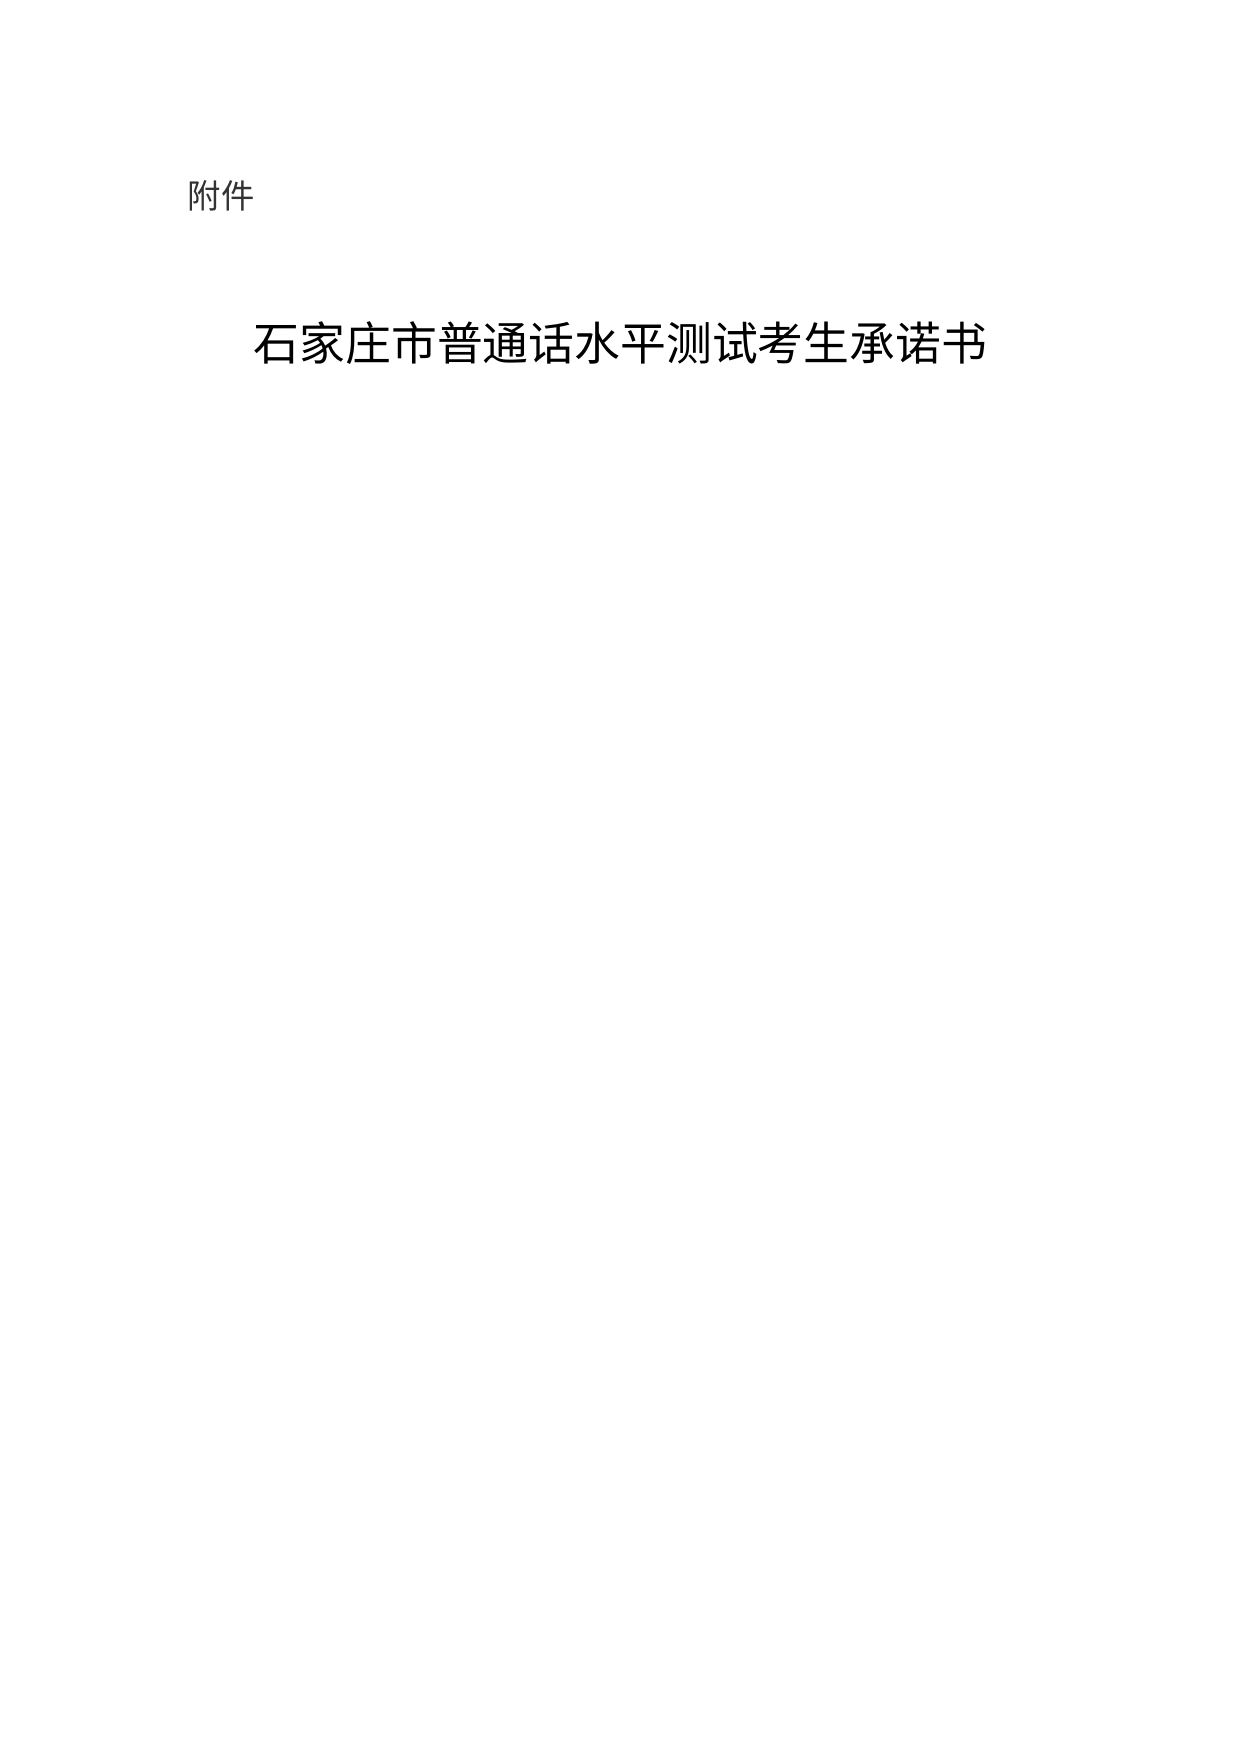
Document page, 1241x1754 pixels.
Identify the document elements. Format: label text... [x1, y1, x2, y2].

text 附件 [187, 162, 1053, 227]
text 石家庄市普通话水平测试考生承诺书 [187, 292, 1053, 389]
